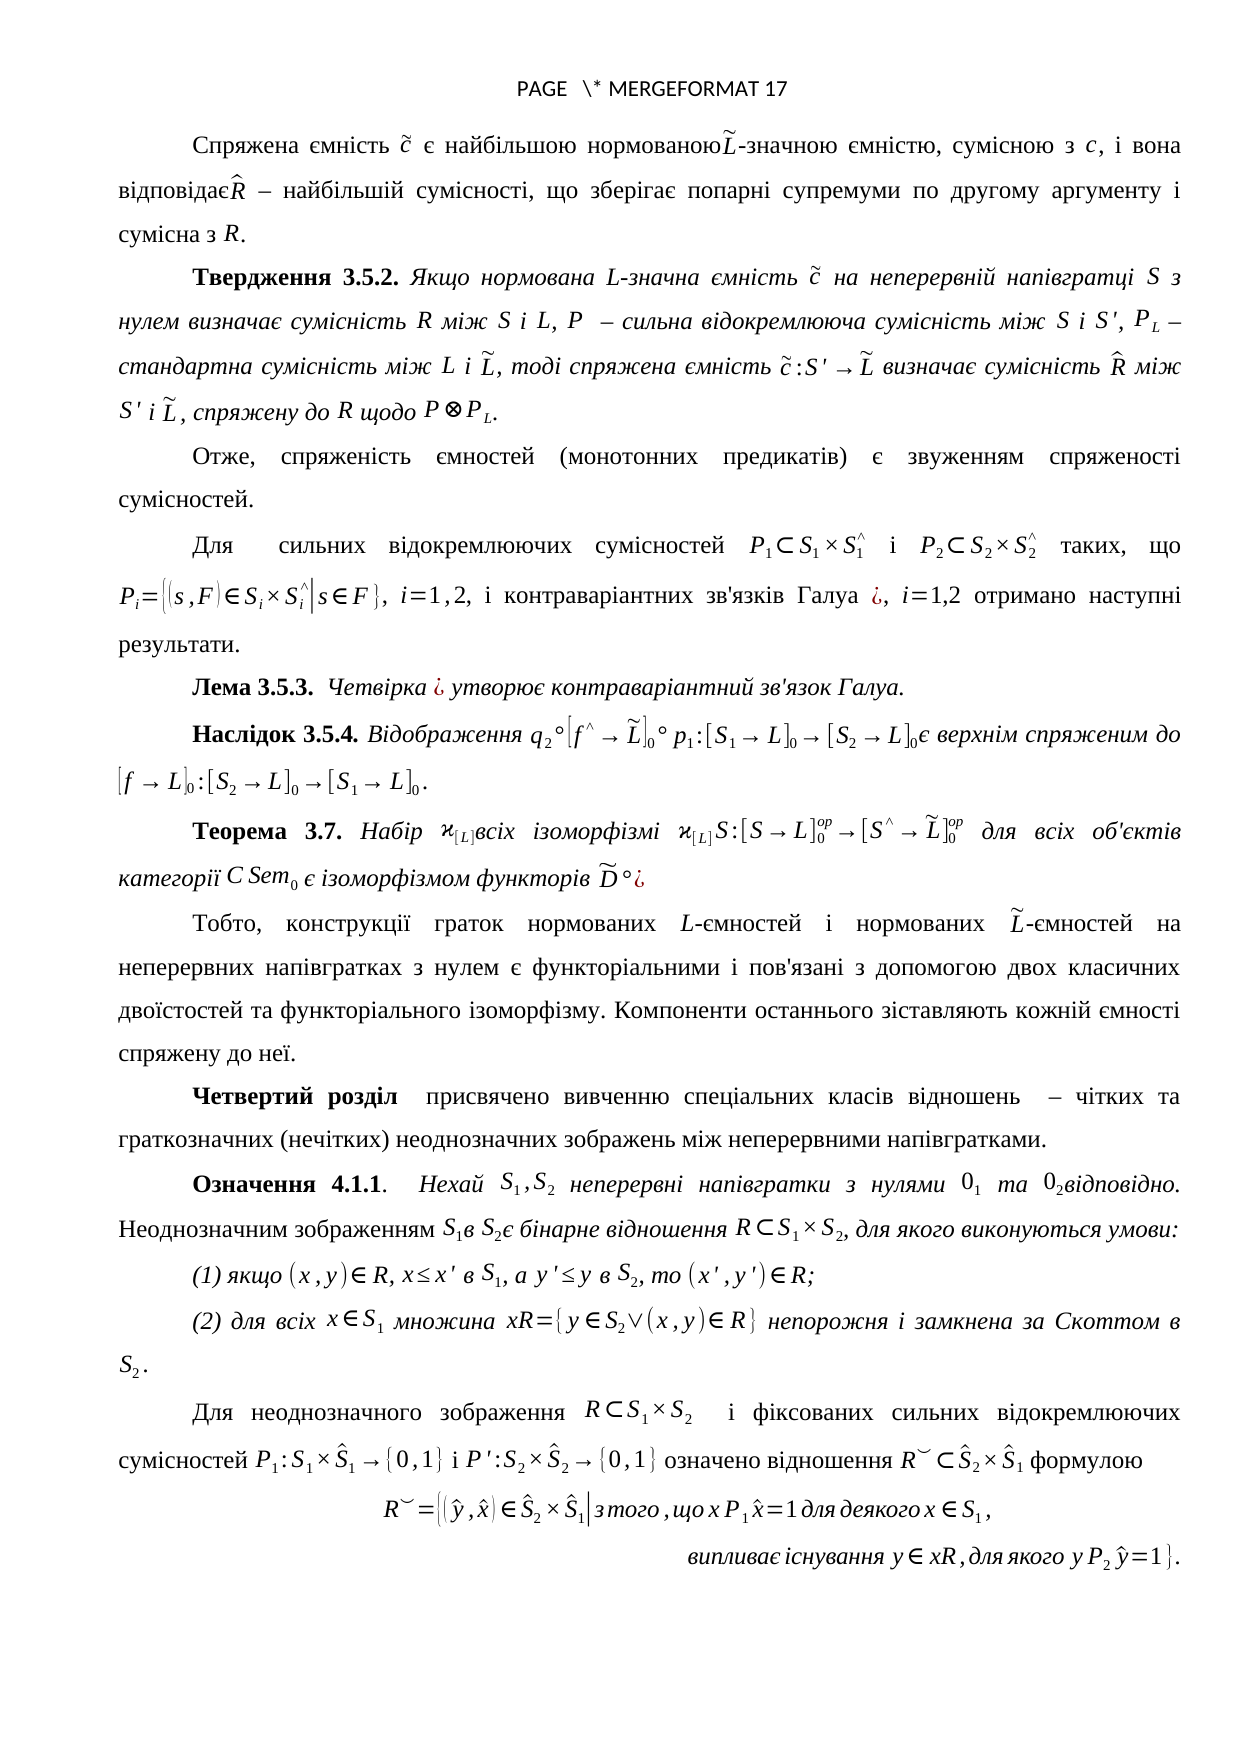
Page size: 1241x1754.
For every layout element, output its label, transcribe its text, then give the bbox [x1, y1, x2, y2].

text Означення 4.1.1. Нехай неперервні напівгратки з нулями та відповідно. Неоднозначним зображенням в є бінарне відношення , для якого виконуються умови: [118, 1168, 1181, 1245]
text Отже, спряженість ємностей (монотонних предикатів) є звуженням спряженості сумісностей. [118, 441, 1181, 513]
text Лема 3.5.3. Четвірка утворює контраваріантний зв'язок Галуа. [118, 672, 1181, 701]
text Для сильних відокремлюючих сумісностей і таких, що, , і контраваріантних зв'язків Галуа , отримано наступні результати. [118, 527, 1181, 658]
text Твердження 3.5.2. Якщо нормована L-значна ємність на неперервній напівгратці з нулем визначає сумісність між і , – сильна відокремлююча сумісність між і , – стандартна сумісність між і , тоді спряжена ємність визначає сумісність між і спряжену до щодо . [118, 262, 1181, 427]
text Четвертий розділ присвячено вивченню спеціальних класів відношень – чітких та граткозначних (нечітких) неоднозначних зображень між неперервними напівгратками. [118, 1081, 1181, 1153]
text Для неоднозначного зображення і фіксованих сильних відокремлюючих сумісностей і означено відношення формулою [118, 1396, 1181, 1477]
text Тобто, конструкції граток нормованих L-ємностей і нормованих -ємностей на неперервних напівгратках з нулем є функторіальними і пов'язані з допомогою двох класичних двоїстостей та функторіального ізоморфізму. Компоненти останнього зіставляють кожній ємності спряжену до неї. [118, 908, 1181, 1067]
text Наслідок 3.5.4. Відображення є верхнім спряженим до [118, 715, 1181, 798]
text Спряжена ємність є найбільшою нормованою-значною ємністю, сумісною з , і вона відповідає – найбільшій сумісності, що зберігає попарні супремуми по другому аргументу і сумісна з . [118, 130, 1181, 247]
text (1) якщо , в , а в , то ; [118, 1259, 1181, 1290]
text Теорема 3.7. Набір всіх ізоморфізмі для всіх об'єктів категорії є ізоморфізмом функторів [118, 812, 1181, 893]
text (2) для всіх множина непорожня і замкнена за Скоттом в [118, 1305, 1181, 1382]
